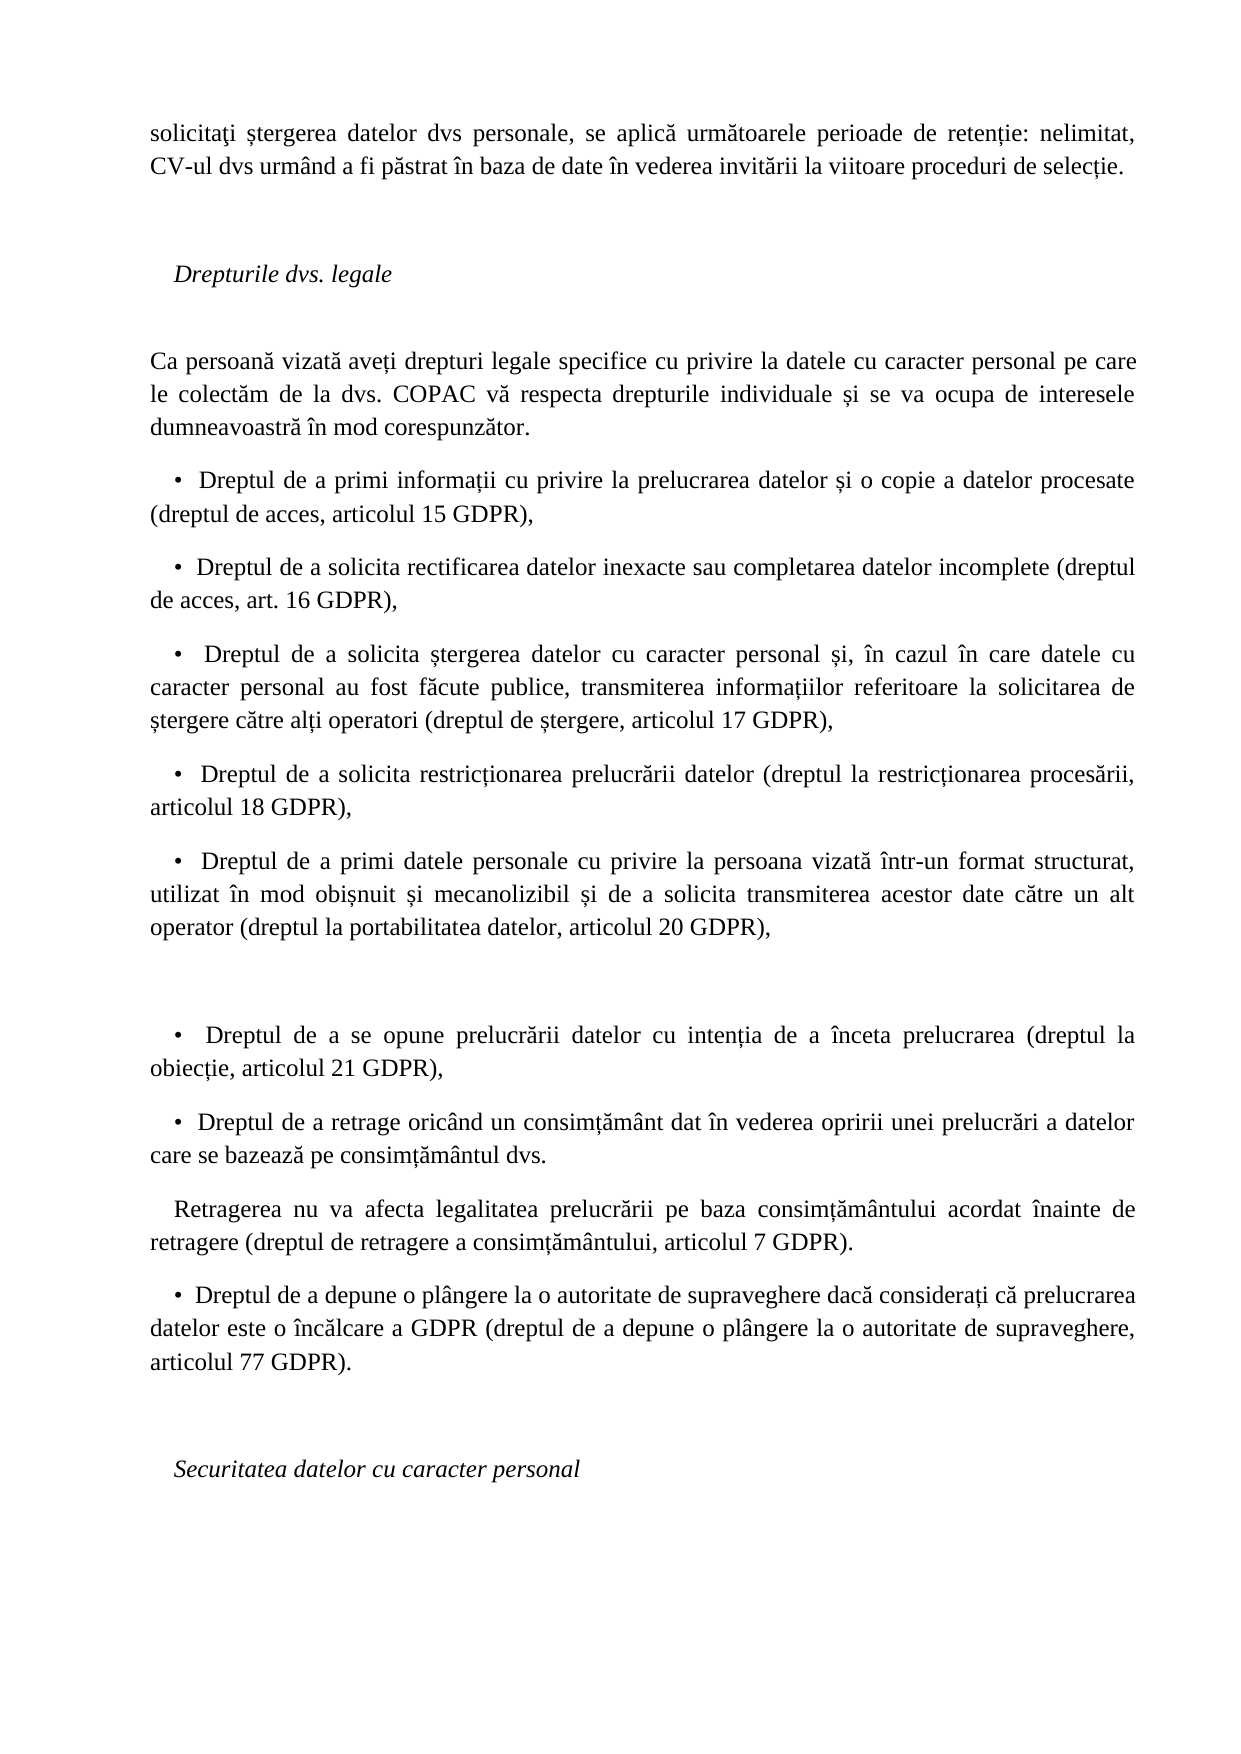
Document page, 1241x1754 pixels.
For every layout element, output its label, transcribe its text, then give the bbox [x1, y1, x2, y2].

text Retragerea nu va afecta legalitatea prelucrării pe baza consimțământului acordat înainte de retragere (dreptul de retragere a consimțământului, articolul 7 GDPR). [150, 1194, 1137, 1255]
text • Dreptul de a primi datele personale cu privire la persoana vizată într-un format structurat, utilizat în mod obișnuit și mecanolizibil și de a solicita transmiterea acestor date către un alt operator (dreptul la portabilitatea datelor, articolul 20 GDPR), [150, 846, 1137, 941]
text Securitatea datelor cu caracter personal [150, 1454, 1137, 1483]
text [150, 118, 1137, 180]
text • Dreptul de a solicita ștergerea datelor cu caracter personal și, în cazul în care datele cu caracter personal au fost făcute publice, transmiterea informațiilor referitoare la solicitarea de ștergere către alți operatori (dreptul de ștergere, articolul 17 GDPR), [150, 639, 1137, 734]
text • Dreptul de a solicita rectificarea datelor inexacte sau completarea datelor incomplete (dreptul de acces, art. 16 GDPR), [150, 552, 1137, 614]
text • Dreptul de a retrage oricând un consimțământ dat în vederea opririi unei prelucrări a datelor care se bazează pe consimțământul dvs. [150, 1107, 1137, 1168]
text • Dreptul de a primi informații cu privire la prelucrarea datelor și o copie a datelor procesate (dreptul de acces, articolul 15 GDPR), [150, 466, 1137, 527]
text • Dreptul de a solicita restricționarea prelucrării datelor (dreptul la restricționarea procesării, articolul 18 GDPR), [150, 759, 1137, 821]
text • Dreptul de a se opune prelucrării datelor cu intenția de a înceta prelucrarea (dreptul la obiecție, articolul 21 GDPR), [150, 1020, 1137, 1082]
text Drepturile dvs. legale [150, 259, 1137, 288]
text Ca persoană vizată aveți drepturi legale specifice cu privire la datele cu caracter personal pe care le colectăm de la dvs. COPAC vă respecta drepturile individuale și se va ocupa de interesele dumneavoastră în mod corespunzător. [150, 313, 1137, 441]
text • Dreptul de a depune o plângere la o autoritate de supraveghere dacă considerați că prelucrarea datelor este o încălcare a GDPR (dreptul de a depune o plângere la o autoritate de supraveghere, articolul 77 GDPR). [150, 1281, 1137, 1375]
